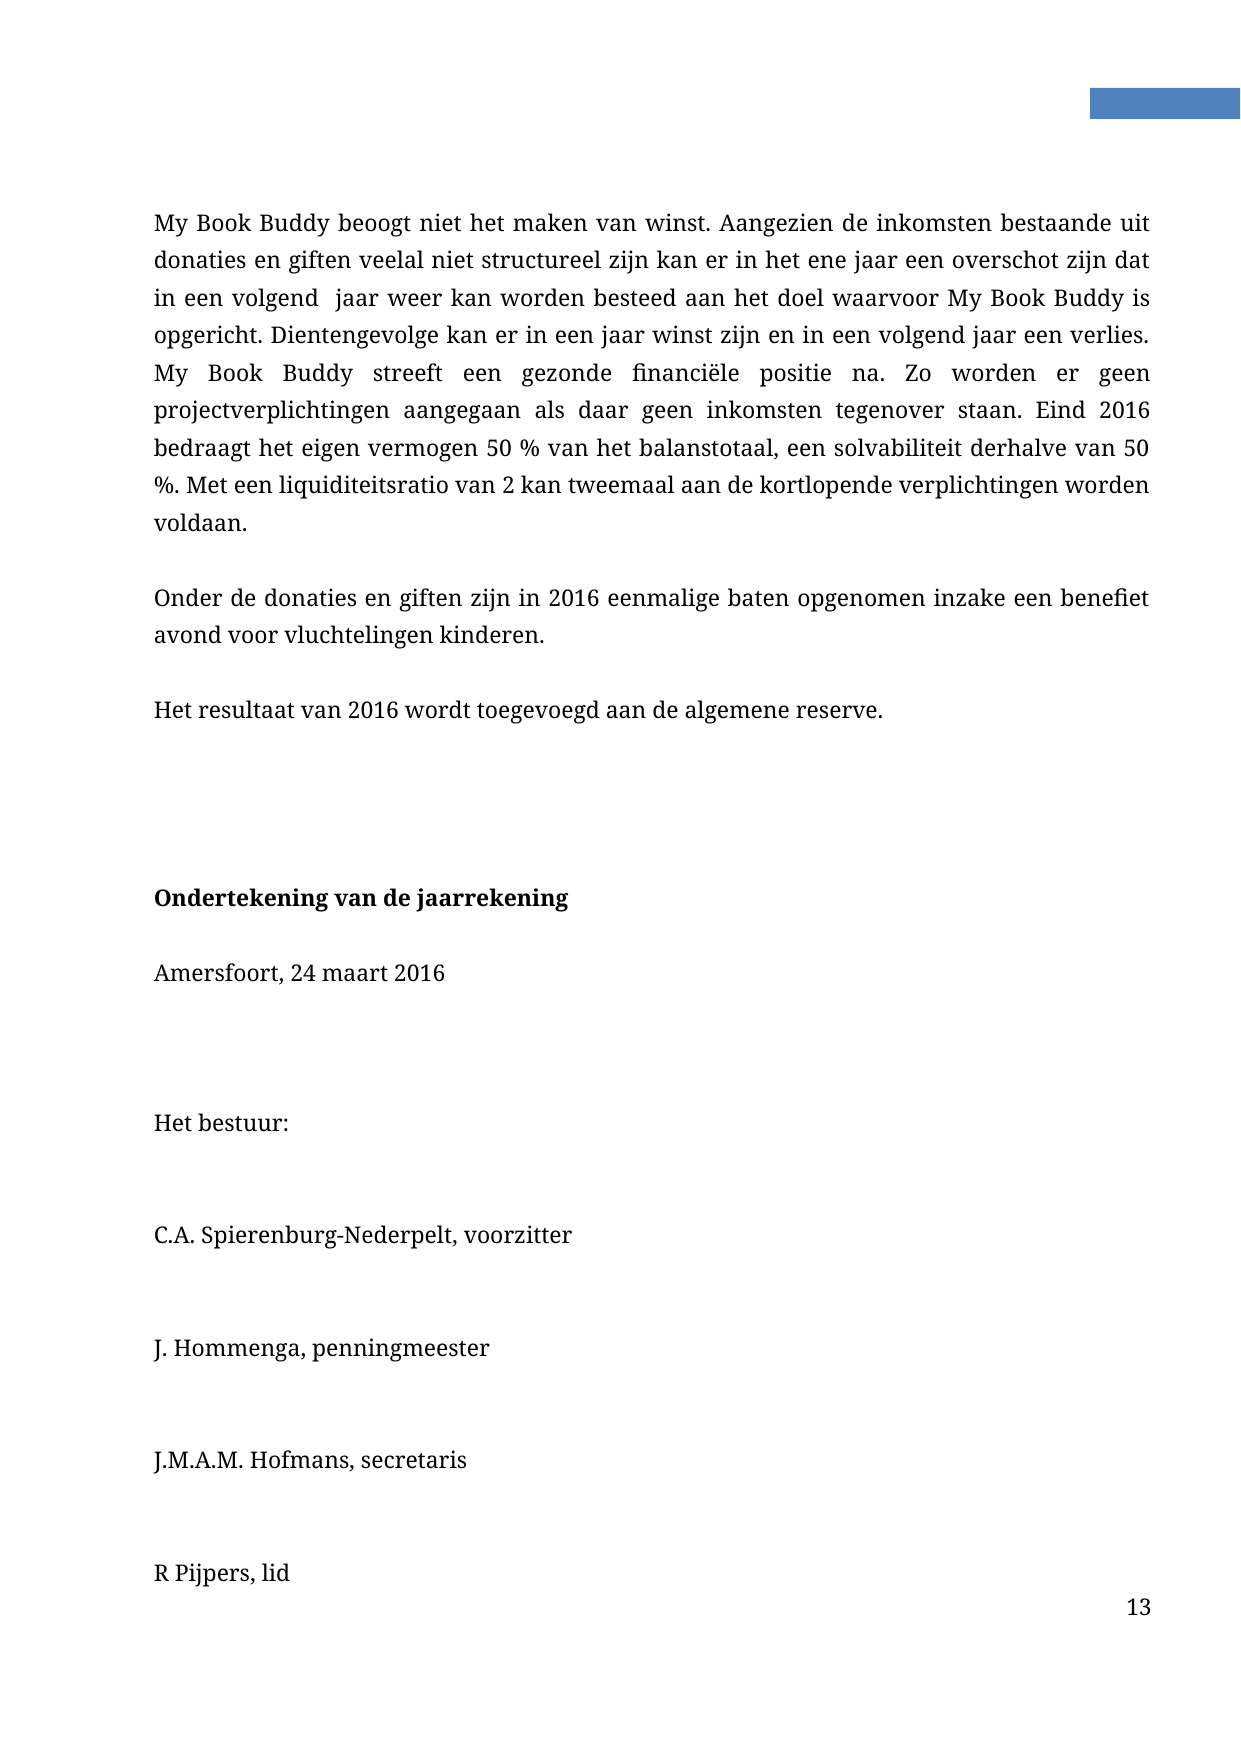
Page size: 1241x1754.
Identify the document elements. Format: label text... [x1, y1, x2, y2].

text J.M.A.M. Hofmans, secretaris [153, 1444, 1152, 1476]
text Ondertekening van de jaarrekening [153, 882, 1152, 913]
text R Pijpers, lid [153, 1557, 1152, 1588]
text My Book Buddy beoogt niet het maken van winst. Aangezien de inkomsten bestaande uit donaties en giften veelal niet structureel zijn kan er in het ene jaar een overschot zijn dat in een volgend jaar weer kan worden besteed aan het doel waarvoor My Book Buddy is opgericht. Dientengevolge kan er in een jaar winst zijn en in een volgend jaar een verlies. My Book Buddy streeft een gezonde financiële positie na. Zo worden er geen projectverplichtingen aangegaan als daar geen inkomsten tegenover staan. Eind 2016 bedraagt het eigen vermogen 50 % van het balanstotaal, een solvabiliteit derhalve van 50 %. Met een liquiditeitsratio van 2 kan tweemaal aan de kortlopende verplichtingen worden voldaan. [153, 207, 1152, 538]
text Het bestuur: [153, 1107, 1152, 1138]
text Amersfoort, 24 maart 2016 [153, 957, 1152, 988]
text C.A. Spierenburg-Nederpelt, voorzitter [153, 1219, 1152, 1251]
text Het resultaat van 2016 wordt toegevoegd aan de algemene reserve. [153, 694, 1152, 726]
text Onder de donaties en giften zijn in 2016 eenmalige baten opgenomen inzake een benefiet avond voor vluchtelingen kinderen. [153, 582, 1152, 651]
text J. Hommenga, penningmeester [153, 1332, 1152, 1363]
